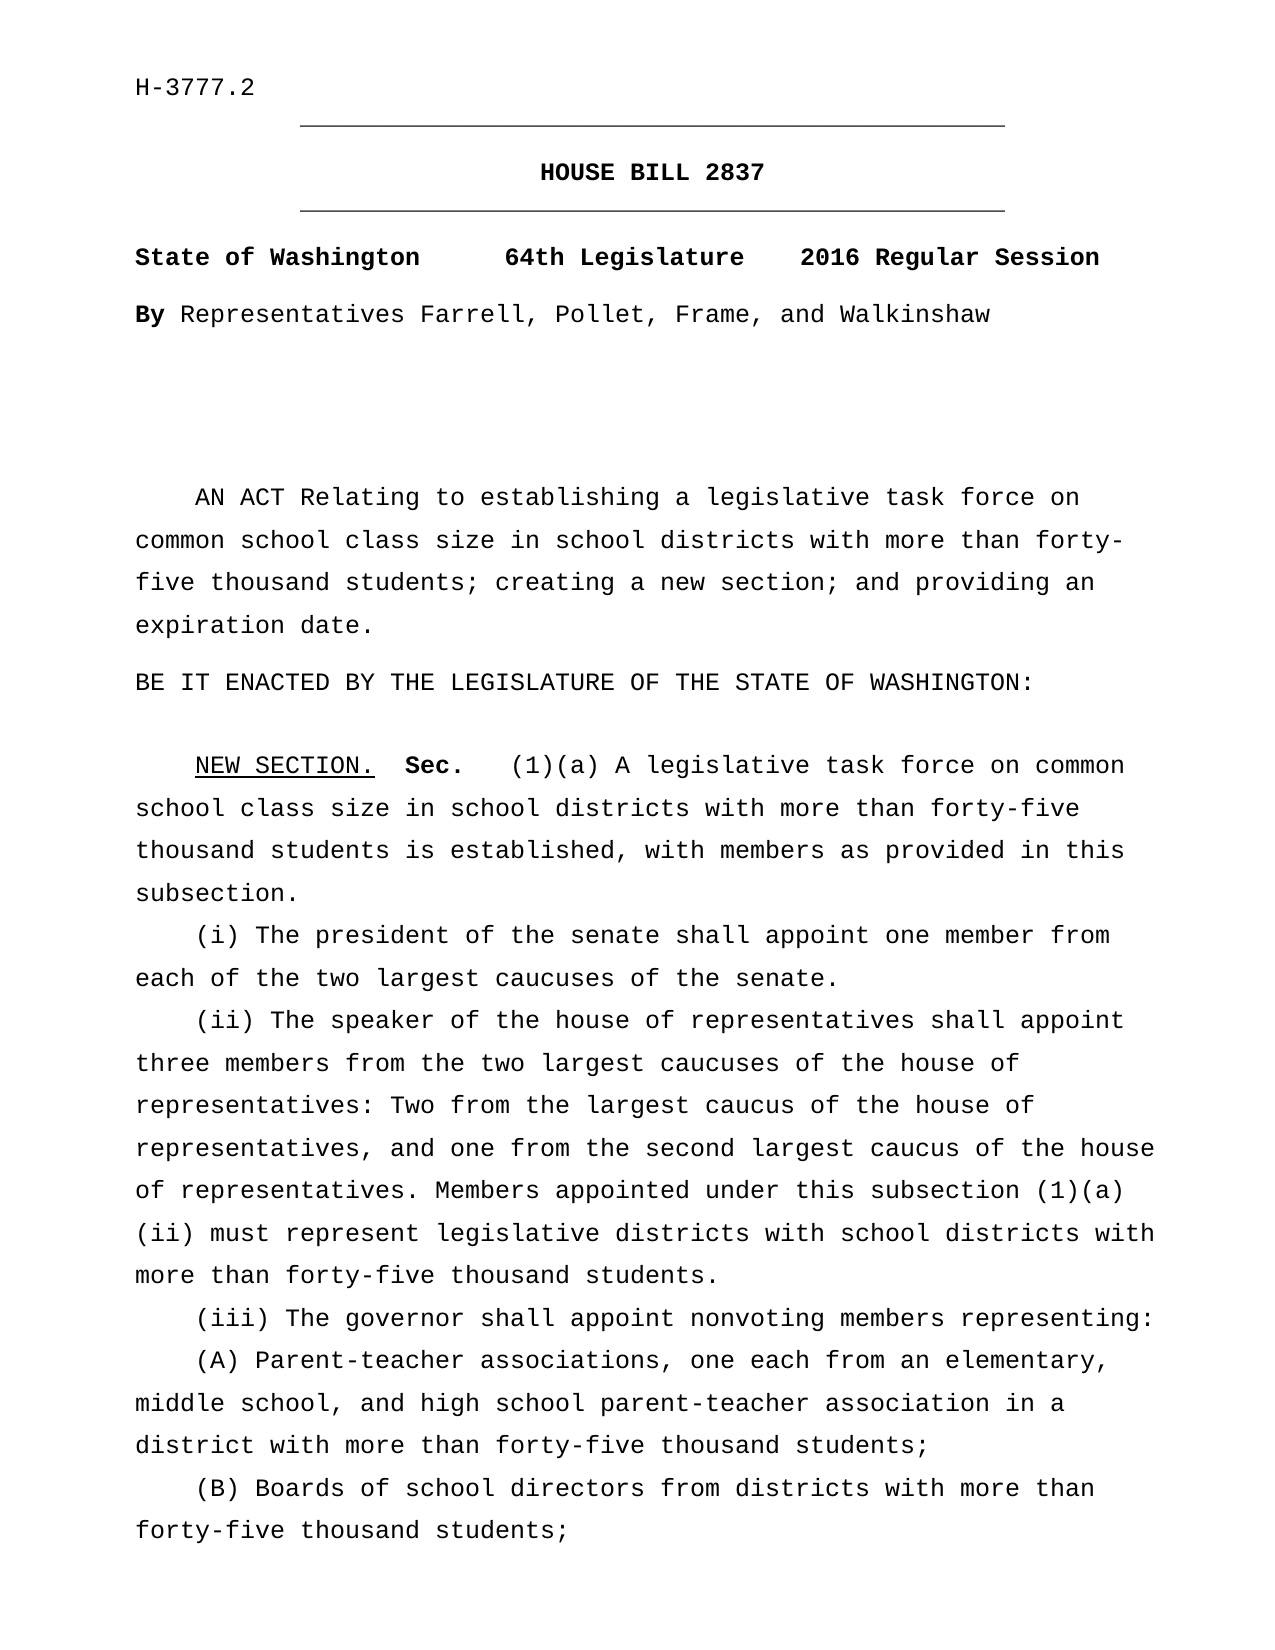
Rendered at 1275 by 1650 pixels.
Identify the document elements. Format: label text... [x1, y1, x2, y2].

text (i) The president of the senate shall appoint one member from each of the two largest caucuses of the senate. [135, 910, 1170, 995]
text (A) Parent-teacher associations, one each from an elementary, middle school, and high school parent-teacher association in a district with more than forty-five thousand students; [135, 1335, 1170, 1462]
text _______________________________________________ [135, 103, 1170, 132]
text H-3777.2 [135, 75, 1170, 103]
text (ii) The speaker of the house of representatives shall appoint three members from the two largest caucuses of the house of representatives: Two from the largest caucus of the house of representatives, and one from the second largest caucus of the house of representatives. Members appointed under this subsection (1)(a)(ii) must represent legislative districts with school districts with more than forty-five thousand students. [135, 995, 1170, 1292]
text HOUSE BILL 2837 [135, 160, 1170, 188]
text By Representatives Farrell, Pollet, Frame, and Walkinshaw [135, 302, 1170, 330]
text AN ACT Relating to establishing a legislative task force on common school class size in school districts with more than forty-five thousand students; creating a new section; and providing an expiration date. [135, 472, 1170, 642]
text _______________________________________________ [135, 188, 1170, 217]
text (iii) The governor shall appoint nonvoting members representing: [135, 1292, 1170, 1335]
text (B) Boards of school directors from districts with more than forty-five thousand students; [135, 1462, 1170, 1547]
text BE IT ENACTED BY THE LEGISLATURE OF THE STATE OF WASHINGTON: [135, 670, 1170, 698]
text NEW SECTION. Sec. (1)(a) A legislative task force on common school class size in school districts with more than forty-five thousand students is established, with members as provided in this subsection. [135, 740, 1170, 910]
text State of Washington 64th Legislature 2016 Regular Session [135, 245, 1170, 273]
